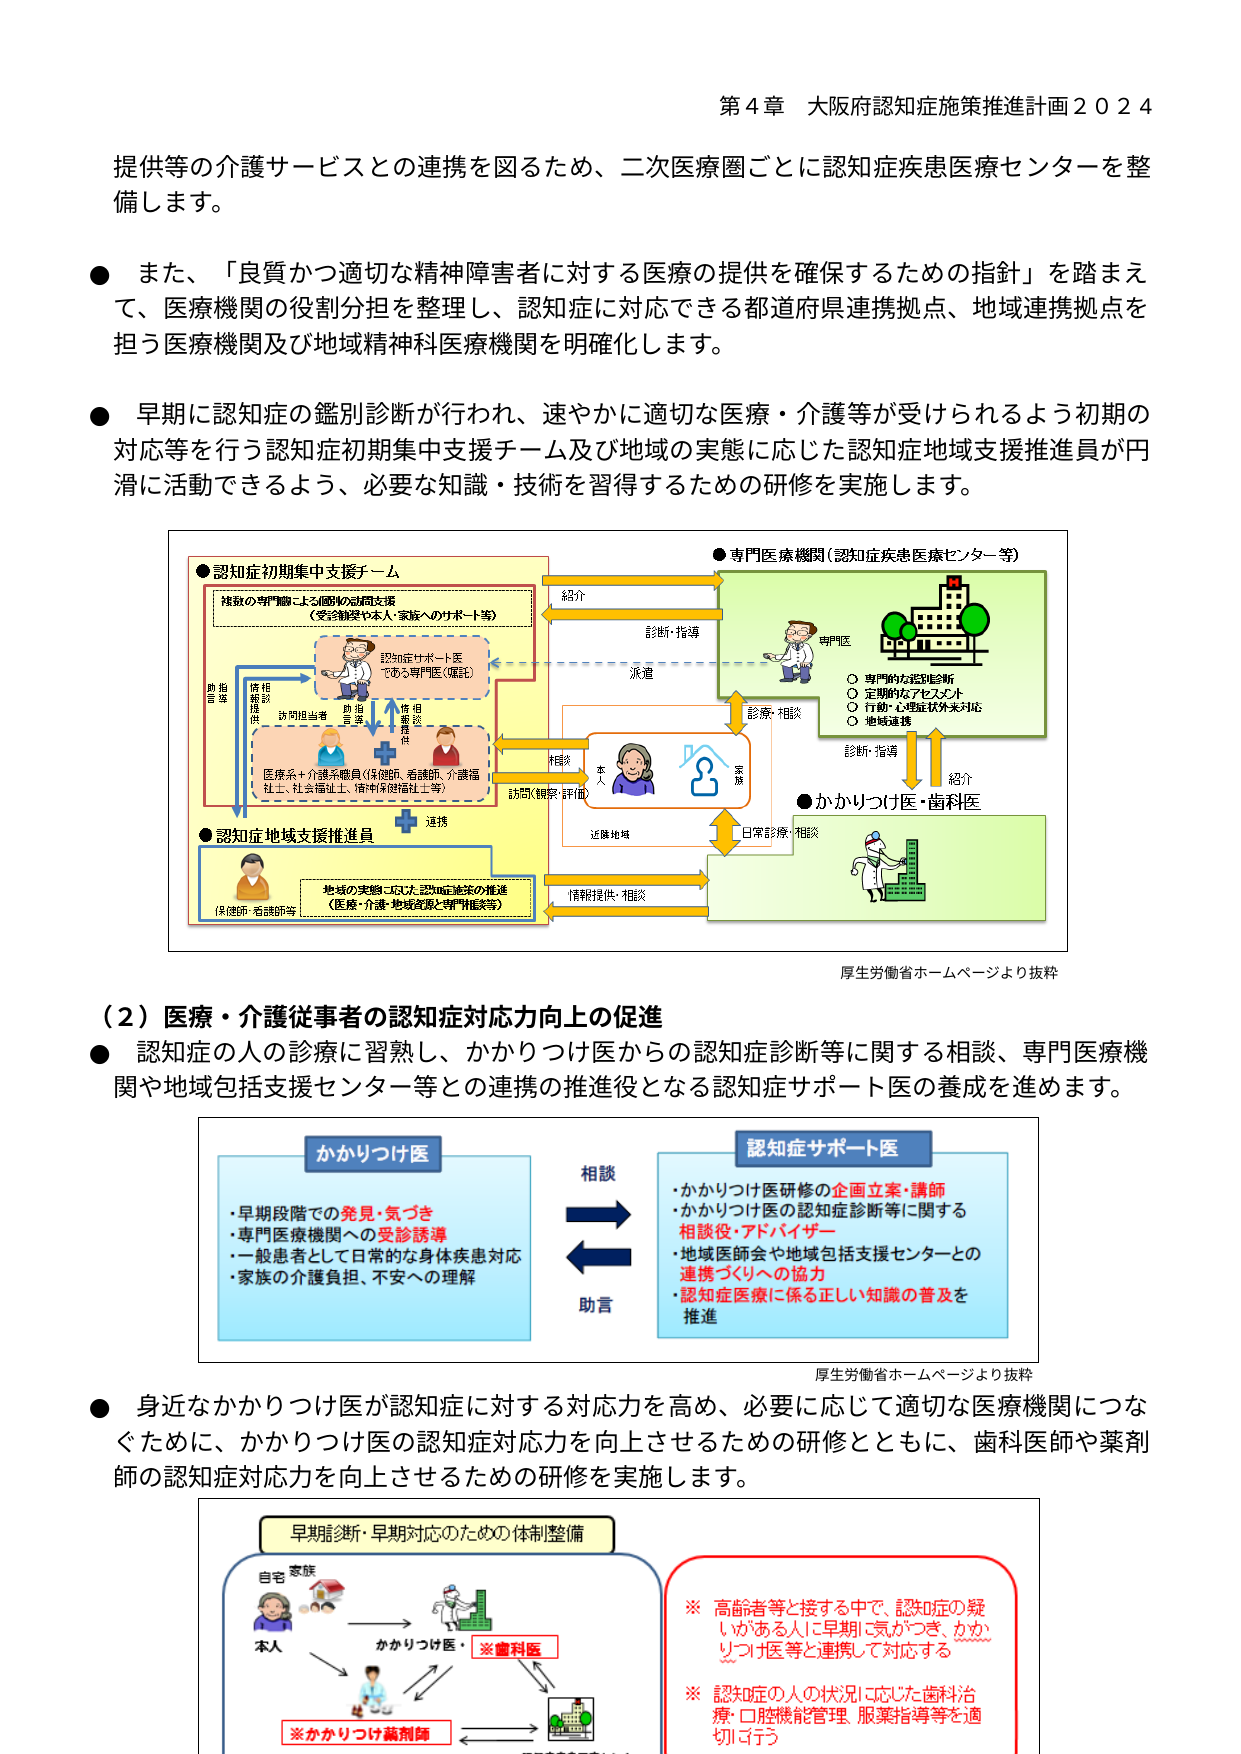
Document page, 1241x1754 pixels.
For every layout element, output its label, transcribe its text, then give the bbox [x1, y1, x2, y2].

picture [213, 1124, 1014, 1347]
text ● 身近なかかりつけ医が認知症に対する対応力を高め、必要に応じて適切な医療機関につなぐために、かかりつけ医の認知症対応力を向上させるための研修とともに、歯科医師や薬剤師の認知症対応力を向上させるための研修を実施します。 [89, 1387, 1152, 1493]
picture [183, 538, 1050, 931]
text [89, 148, 1152, 218]
text （２）医療・介護従事者の認知症対応力向上の促進 [89, 998, 1152, 1033]
text ● 早期に認知症の鑑別診断が行われ、速やかに適切な医療・介護等が受けられるよう初期の対応等を行う認知症初期集中支援チーム及び地域の実態に応じた認知症地域支援推進員が円滑に活動できるよう、必要な知識・技術を習得するための研修を実施します。 [89, 396, 1152, 502]
picture [213, 1506, 1023, 1754]
text ● また、「良質かつ適切な精神障害者に対する医療の提供を確保するための指針」を踏まえて、医療機関の役割分担を整理し、認知症に対応できる都道府県連携拠点、地域連携拠点を担う医療機関及び地域精神科医療機関を明確化します。 [89, 254, 1152, 360]
text ● 認知症の人の診療に習熟し、かかりつけ医からの認知症診断等に関する相談、専門医療機関や地域包括支援センター等との連携の推進役となる認知症サポート医の養成を進めます。 [89, 1033, 1152, 1104]
